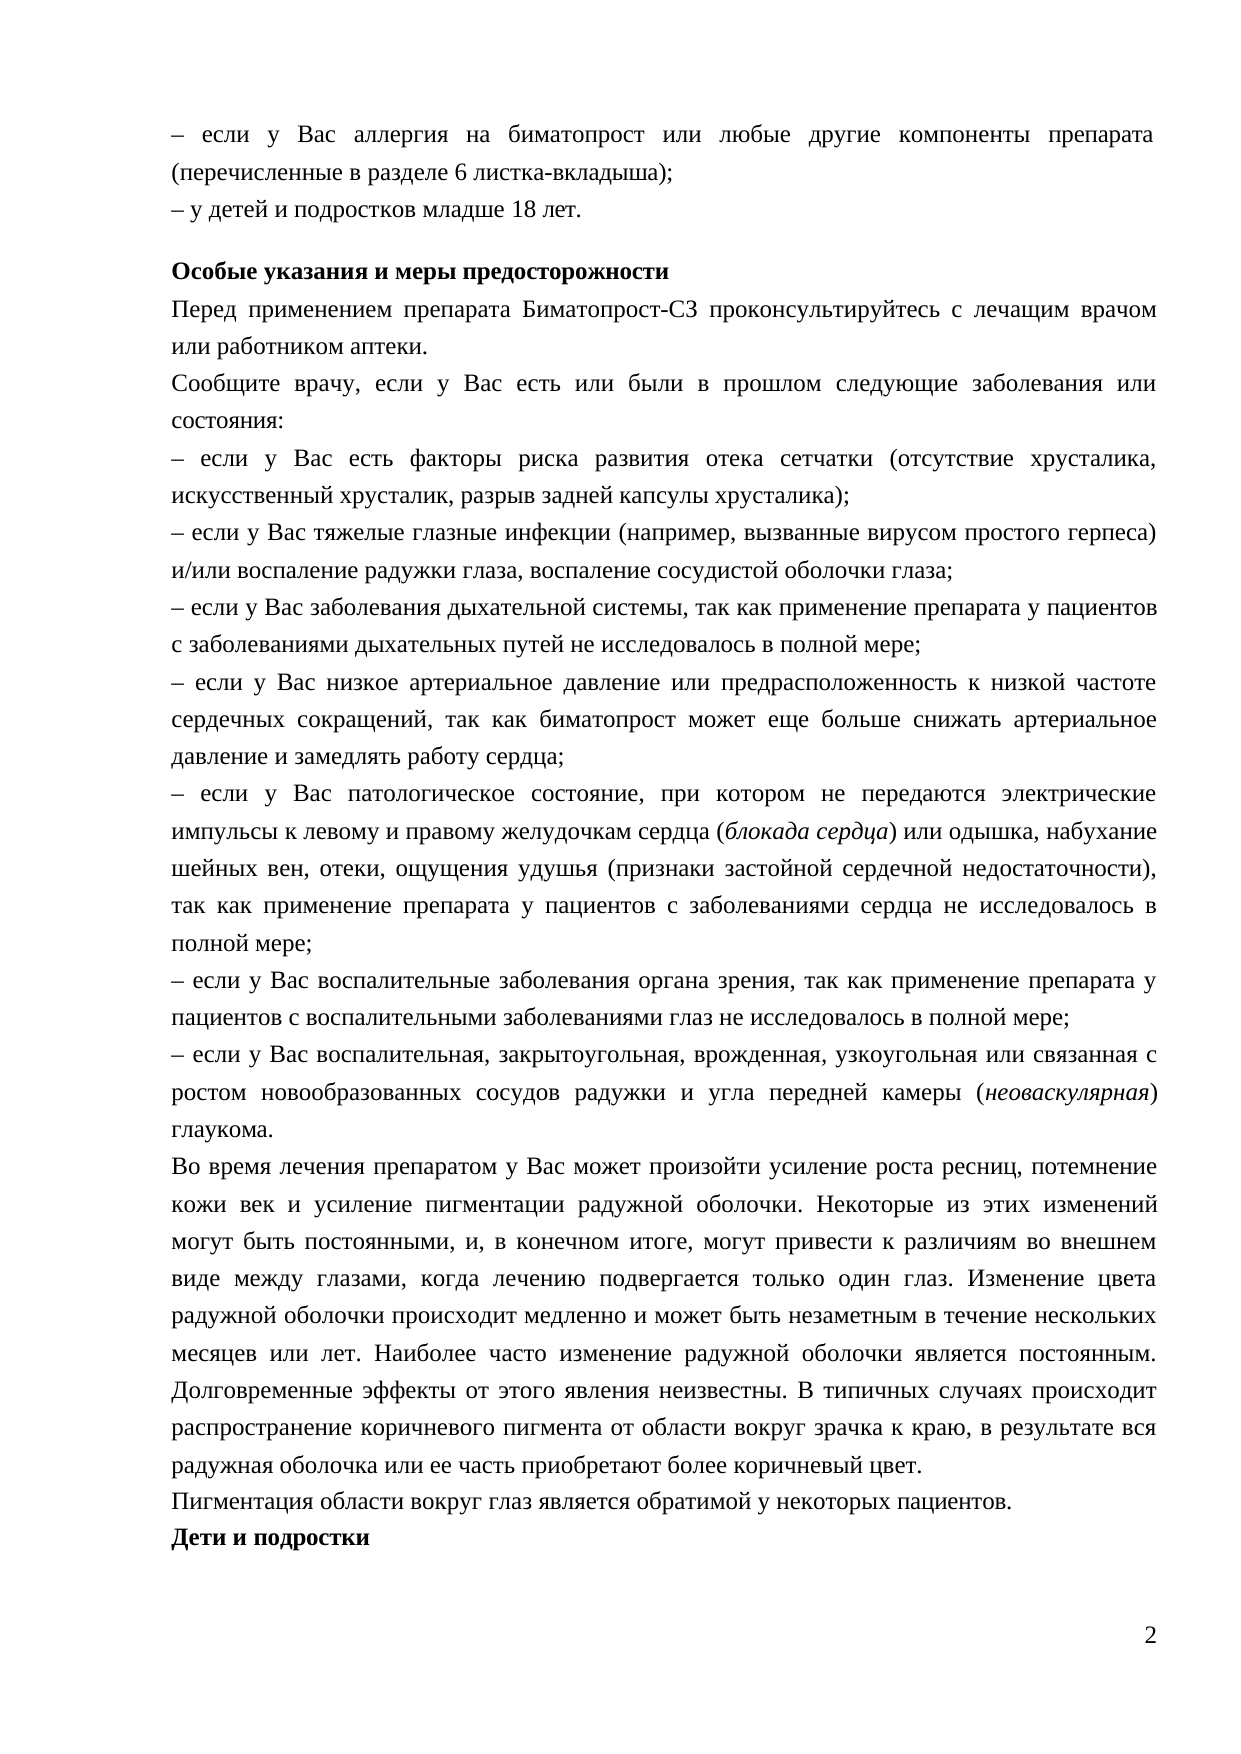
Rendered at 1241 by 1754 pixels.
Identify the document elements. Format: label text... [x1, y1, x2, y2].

list если у Вас есть факторы риска развития отека сетчатки (отсутствие хрусталика, искусственный хрусталик, разрыв задней капсулы хрусталика); [171, 443, 1158, 509]
text Пигментация области вокруг глаз является обратимой у некоторых пациентов. [171, 1487, 1169, 1515]
text Перед применением препарата Биматопрост-СЗ проконсультируйтесь с лечащим врачом или работником аптеки. [171, 294, 1158, 360]
list если у Вас тяжелые глазные инфекции (например, вызванные вирусом простого герпеса) и/или воспаление радужки глаза, воспаление сосудистой оболочки глаза; [171, 517, 1158, 583]
list если у Вас патологическое состояние, при котором не передаются электрические импульсы к левому и правому желудочкам сердца (блокада сердца) или одышка, набухание шейных вен, отеки, ощущения удушья (признаки застойной сердечной недостаточности), так как применение препарата у пациентов с заболеваниями сердца не исследовалось в полной мере; [171, 778, 1158, 956]
list если у Вас заболевания дыхательной системы, так как применение препарата у пациентов с заболеваниями дыхательных путей не исследовалось в полной мере; [171, 592, 1158, 658]
text Во время лечения препаратом у Вас может произойти усиление роста ресниц, потемнение кожи век и усиление пигментации радужной оболочки. Некоторые из этих изменений могут быть постоянными, и, в конечном итоге, могут привести к различиям во внешнем виде между глазами, когда лечению подвергается только один глаз. Изменение цвета радужной оболочки происходит медленно и может быть незаметным в течение нескольких месяцев или лет. Наиболее часто изменение радужной оболочки является постоянным. Долговременные эффекты от этого явления неизвестны. В типичных случаях происходит распространение коричневого пигмента от области вокруг зрачка к краю, в результате вся радужная оболочка или ее часть приобретают более коричневый цвет. [171, 1151, 1158, 1478]
subtitle Дети и подростки [171, 1522, 1169, 1550]
list если у Вас воспалительная, закрытоугольная, врожденная, узкоугольная или связанная с ростом новообразованных сосудов радужки и угла передней камеры (неоваскулярная) глаукома. [171, 1039, 1158, 1143]
subtitle Особые указания и меры предосторожности [171, 256, 1169, 285]
list у детей и подростков младше 18 лет. [171, 194, 1169, 223]
list если у Вас низкое артериальное давление или предрасположенность к низкой частоте сердечных сокращений, так как биматопрост может еще больше снижать артериальное давление и замедлять работу сердца; [171, 667, 1158, 770]
text (перечисленные в разделе 6 листка-вкладыша); [171, 157, 1169, 186]
list если у Вас аллергия на биматопрост или любые другие компоненты препарата [171, 119, 1169, 148]
text Сообщите врачу, если у Вас есть или были в прошлом следующие заболевания или состояния: [171, 368, 1158, 434]
list если у Вас воспалительные заболевания органа зрения, так как применение препарата у пациентов с воспалительными заболеваниями глаз не исследовалось в полной мере; [171, 965, 1158, 1031]
